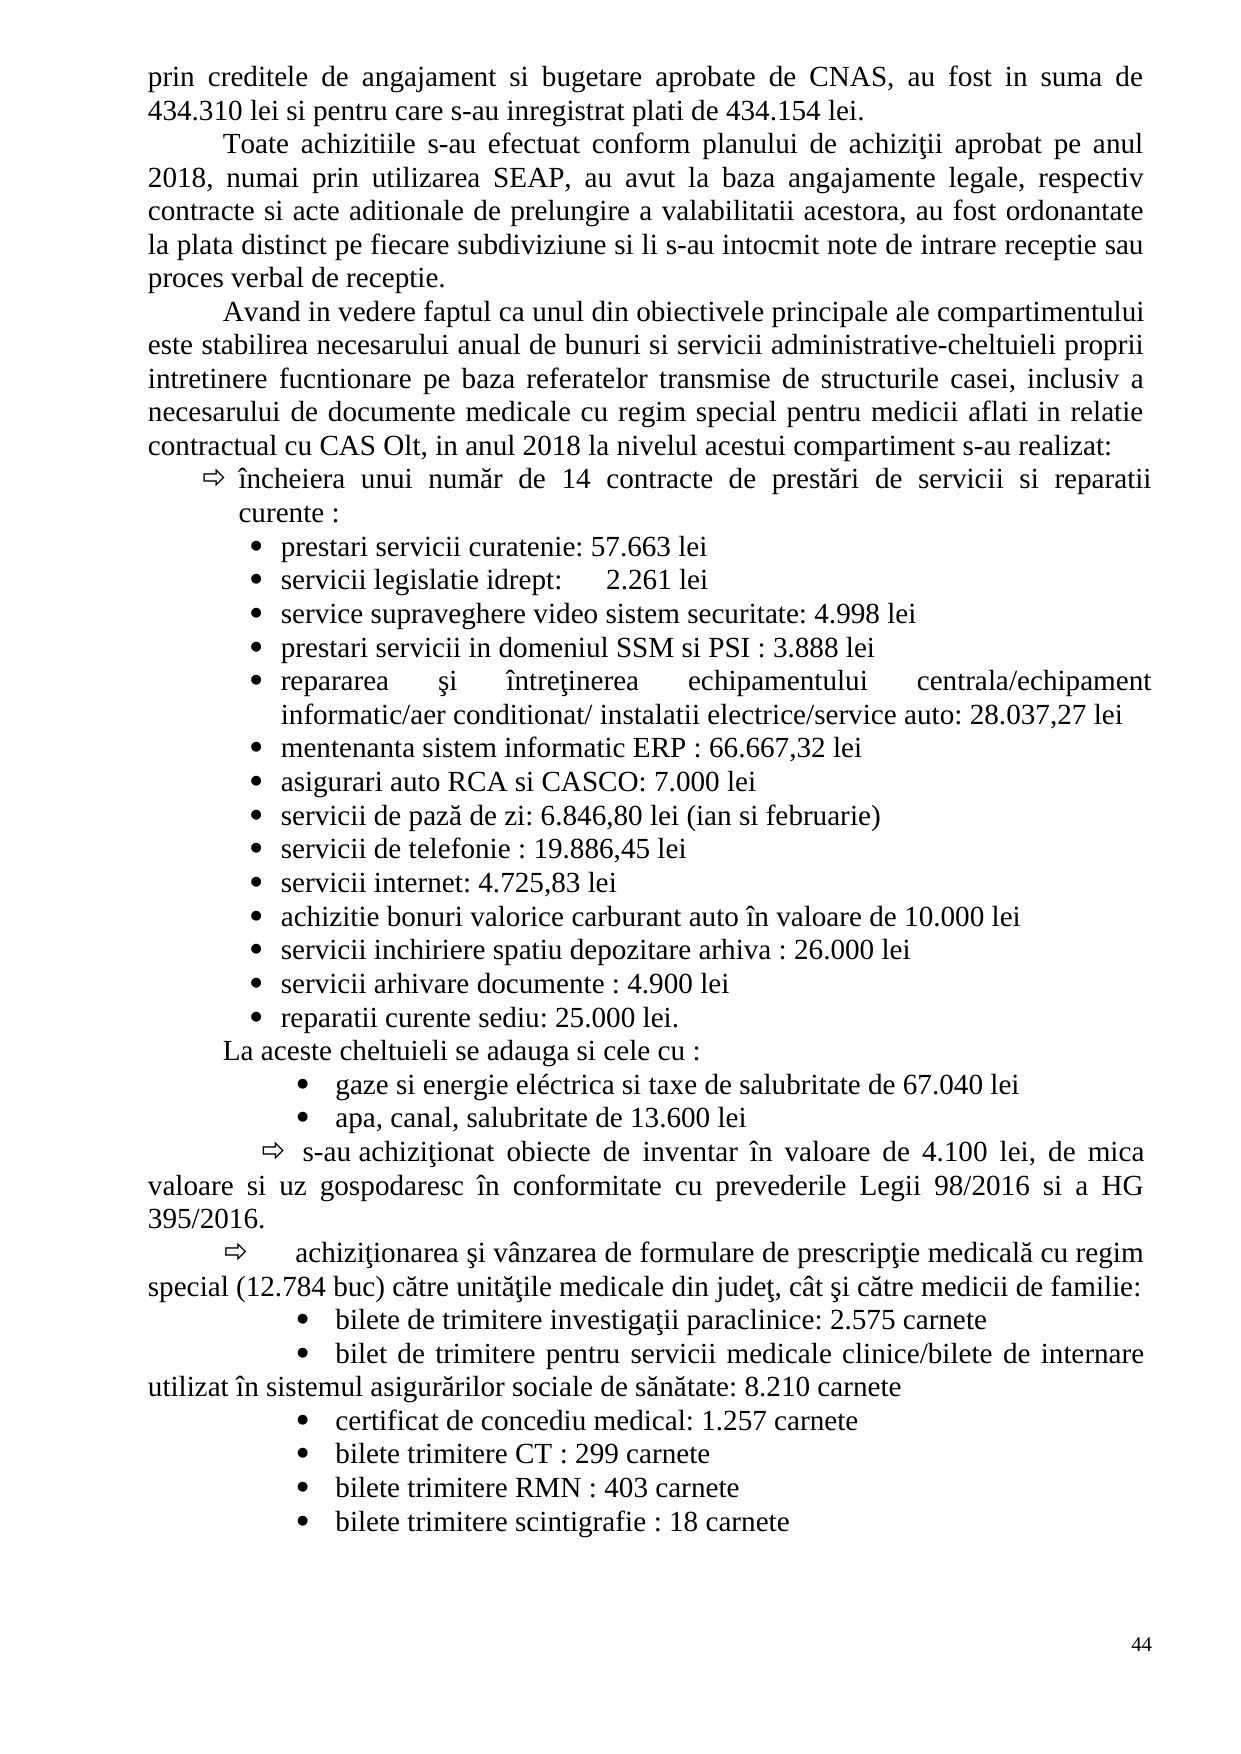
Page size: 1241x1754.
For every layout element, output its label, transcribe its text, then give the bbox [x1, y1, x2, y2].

list asigurari auto RCA si CASCO: 7.000 lei [251, 764, 1152, 798]
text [148, 59, 1145, 126]
list s-au achiziţionat obiecte de inventar în valoare de 4.100 lei, de mica valoare si uz gospodaresc în conformitate cu prevederile Legii 98/2016 si a HG 395/2016. [148, 1134, 1145, 1235]
list certificat de concediu medical: 1.257 carnete [298, 1403, 1145, 1437]
list apa, canal, salubritate de 13.600 lei [298, 1101, 1152, 1134]
list bilete de trimitere investigaţii paraclinice: 2.575 carnete [298, 1302, 1145, 1336]
list încheiera unui număr de 14 contracte de prestări de servicii si reparatii curente : [201, 462, 1152, 529]
list servicii legislatie idrept: 2.261 lei [251, 562, 1152, 596]
list bilete trimitere RMN : 403 carnete [298, 1470, 1145, 1504]
text La aceste cheltuieli se adauga si cele cu : [148, 1033, 1152, 1067]
list prestari servicii in domeniul SSM si PSI : 3.888 lei [251, 630, 1152, 663]
list reparatii curente sediu: 25.000 lei. [251, 1000, 1152, 1033]
list repararea şi întreţinerea echipamentului centrala/echipament informatic/aer conditionat/ instalatii electrice/service auto: 28.037,27 lei [251, 663, 1152, 731]
list servicii inchiriere spatiu depozitare arhiva : 26.000 lei [251, 932, 1152, 966]
list bilet de trimitere pentru servicii medicale clinice/bilete de internare utilizat în sistemul asigurărilor sociale de sănătate: 8.210 carnete [148, 1336, 1145, 1403]
list bilete trimitere CT : 299 carnete [298, 1437, 1145, 1470]
list mentenanta sistem informatic ERP : 66.667,32 lei [251, 731, 1152, 764]
list servicii de telefonie : 19.886,45 lei [251, 832, 1152, 865]
list servicii arhivare documente : 4.900 lei [251, 966, 1152, 1000]
text Toate achizitiile s-au efectuat conform planului de achiziţii aprobat pe anul 2018, numai prin utilizarea SEAP, au avut la baza angajamente legale, respectiv contracte si acte aditionale de prelungire a valabilitatii acestora, au fost ordonantate la plata distinct pe fiecare subdiviziune si li s-au intocmit note de intrare receptie sau proces verbal de receptie. [148, 126, 1145, 294]
list gaze si energie eléctrica si taxe de salubritate de 67.040 lei [298, 1067, 1152, 1101]
list servicii internet: 4.725,83 lei [251, 865, 1152, 899]
list service supraveghere video sistem securitate: 4.998 lei [251, 596, 1152, 630]
list servicii de pază de zi: 6.846,80 lei (ian si februarie) [251, 798, 1152, 832]
list bilete trimitere scintigrafie : 18 carnete [298, 1504, 1145, 1538]
list achiziţionarea şi vânzarea de formulare de prescripţie medicală cu regim special (12.784 buc) către unităţile medicale din judeţ, cât şi către medicii de familie: [148, 1235, 1145, 1302]
list achizitie bonuri valorice carburant auto în valoare de 10.000 lei [251, 899, 1152, 932]
text Avand in vedere faptul ca unul din obiectivele principale ale compartimentului este stabilirea necesarului anual de bunuri si servicii administrative-cheltuieli proprii intretinere fucntionare pe baza referatelor transmise de structurile casei, inclusiv a necesarului de documente medicale cu regim special pentru medicii aflati in relatie contractual cu CAS Olt, in anul 2018 la nivelul acestui compartiment s-au realizat: [148, 294, 1145, 462]
list prestari servicii curatenie: 57.663 lei [251, 529, 1152, 562]
